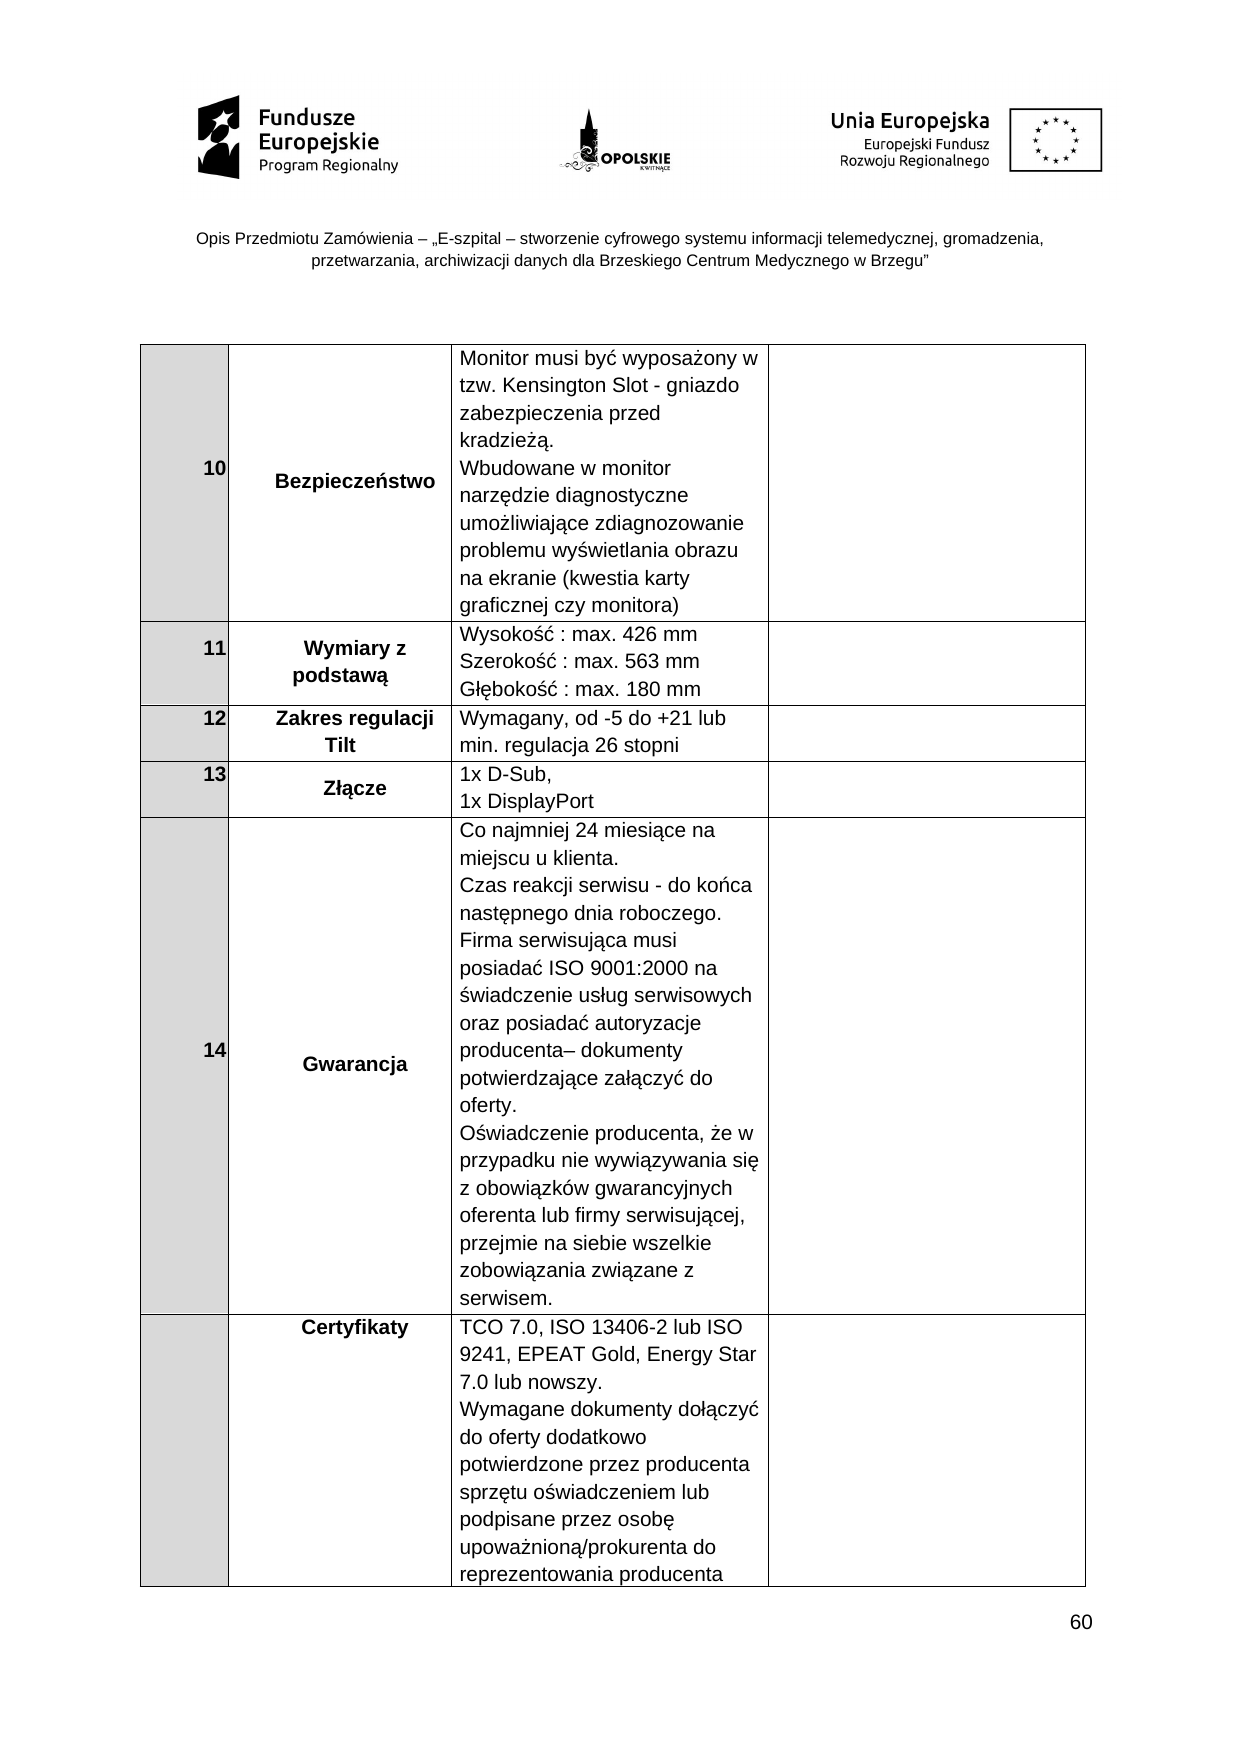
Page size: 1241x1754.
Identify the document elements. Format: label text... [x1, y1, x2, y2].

table_cell Bezpieczeństwo [229, 345, 451, 621]
table_cell Wysokość : max. 426 mm Szerokość : max. 563 mm Głębokość : max. 180 mm [452, 622, 768, 704]
table_cell [141, 706, 228, 761]
table_cell Gwarancja [229, 818, 451, 1313]
table_cell [141, 818, 228, 1313]
table_cell Certyfikaty [229, 1315, 451, 1586]
table_cell Wymiary z podstawą [229, 622, 451, 704]
table_cell [141, 345, 228, 621]
table_cell [141, 1315, 228, 1586]
table_cell Monitor musi być wyposażony w tzw. Kensington Slot - gniazdo zabezpieczenia przed kradzieżą. Wbudowane w monitor narzędzie diagnostyczne umożliwiające zdiagnozowanie problemu wyświetlania obrazu na ekranie (kwestia karty graficznej czy monitora) [452, 345, 768, 621]
table_cell [141, 762, 228, 817]
table_cell Zakres regulacji Tilt [229, 706, 451, 761]
table_cell [769, 706, 1085, 761]
table_cell [769, 762, 1085, 817]
picture [177, 73, 1123, 200]
table_cell [141, 622, 228, 704]
table_cell [769, 818, 1085, 1313]
table_cell 1x D-Sub, 1x DisplayPort [452, 762, 768, 817]
table_cell Co najmniej 24 miesiące na miejscu u klienta. Czas reakcji serwisu - do końca następnego dnia roboczego. Firma serwisująca musi posiadać ISO 9001:2000 na świadczenie usług serwisowych oraz posiadać autoryzacje producenta– dokumenty potwierdzające załączyć do oferty. Oświadczenie producenta, że w przypadku nie wywiązywania się z obowiązków gwarancyjnych oferenta lub firmy serwisującej, przejmie na siebie wszelkie zobowiązania związane z serwisem. [452, 818, 768, 1313]
table_cell [769, 1315, 1085, 1586]
table_cell [769, 622, 1085, 704]
table_cell [769, 345, 1085, 621]
table_cell Złącze [229, 762, 451, 817]
table_cell Wymagany, od -5 do +21 lub min. regulacja 26 stopni [452, 706, 768, 761]
